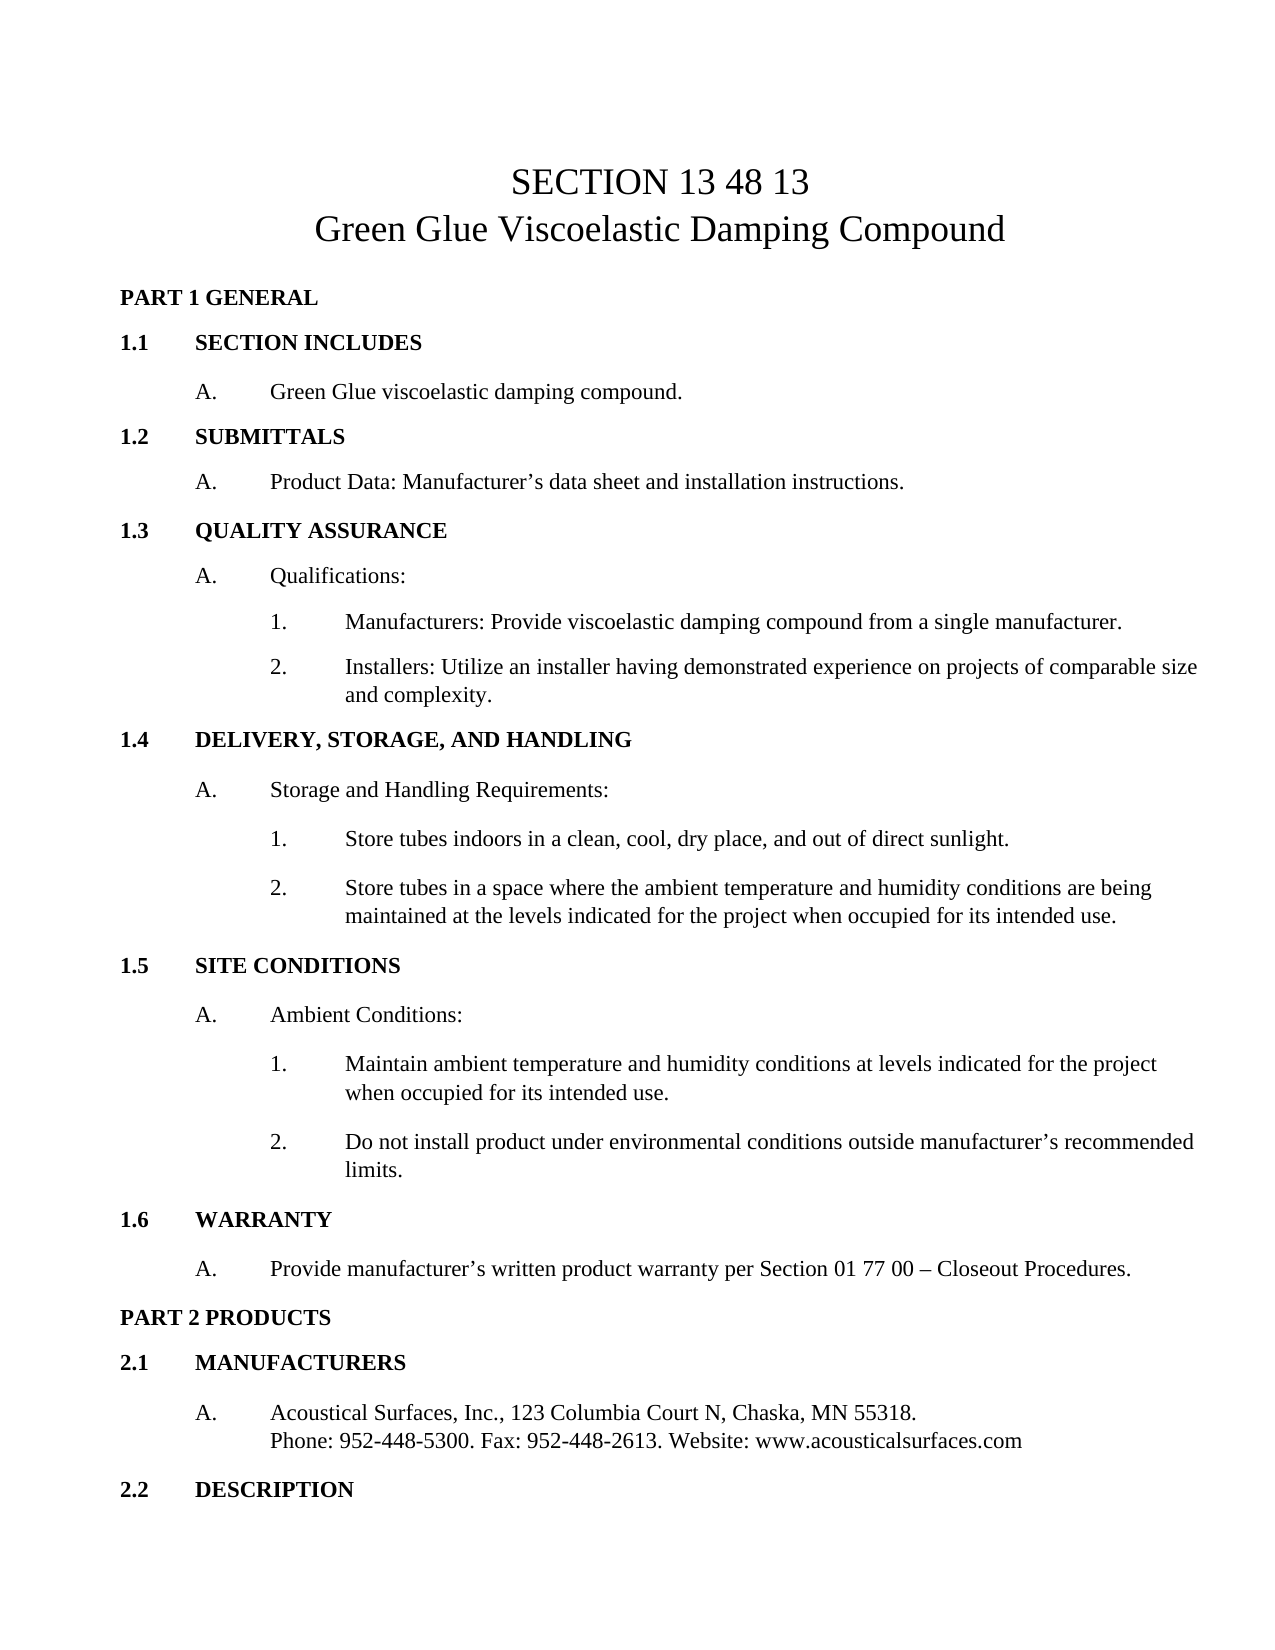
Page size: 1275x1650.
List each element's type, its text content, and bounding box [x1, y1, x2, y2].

list Green Glue viscoelastic damping compound. [195, 378, 1200, 404]
text PART 1 GENERAL [120, 284, 1200, 310]
list Acoustical Surfaces, Inc., 123 Columbia Court N, Chaska, MN 55318. Phone: 952-448-5300. Fax: 952-448-2613. Website: www.acousticalsurfaces.com [195, 1399, 1200, 1453]
list SECTION INCLUDES [120, 329, 1200, 355]
list Provide manufacturer’s written product warranty per Section 01 77 00 – Closeout Procedures. [195, 1255, 1200, 1281]
list Store tubes indoors in a clean, cool, dry place, and out of direct sunlight. [270, 825, 1200, 851]
text SECTION 13 48 13 [120, 159, 1200, 203]
list WARRANTY [120, 1206, 1200, 1232]
list Storage and Handling Requirements: [195, 776, 1200, 802]
list Manufacturers: Provide viscoelastic damping compound from a single manufacturer. [270, 608, 1200, 634]
list MANUFACTURERS [120, 1349, 1200, 1376]
list Do not install product under environmental conditions outside manufacturer’s recommended limits. [270, 1128, 1200, 1183]
list Maintain ambient temperature and humidity conditions at levels indicated for the project when occupied for its intended use. [270, 1050, 1200, 1105]
list Ambient Conditions: [195, 1001, 1200, 1027]
list SUBMITTALS [120, 423, 1200, 449]
list SITE CONDITIONS [120, 952, 1200, 978]
list Installers: Utilize an installer having demonstrated experience on projects of comparable size and complexity. [270, 653, 1200, 708]
list Product Data: Manufacturer’s data sheet and installation instructions. [195, 468, 1200, 494]
text PART 2 PRODUCTS [120, 1304, 1200, 1331]
list Qualifications: [195, 563, 1200, 589]
text Green Glue Viscoelastic Damping Compound [120, 206, 1200, 249]
list DELIVERY, STORAGE, AND HANDLING [120, 726, 1200, 753]
list Store tubes in a space where the ambient temperature and humidity conditions are being maintained at the levels indicated for the project when occupied for its intended use. [270, 874, 1200, 929]
list QUALITY ASSURANCE [120, 517, 1200, 544]
list DESCRIPTION [120, 1476, 1200, 1503]
